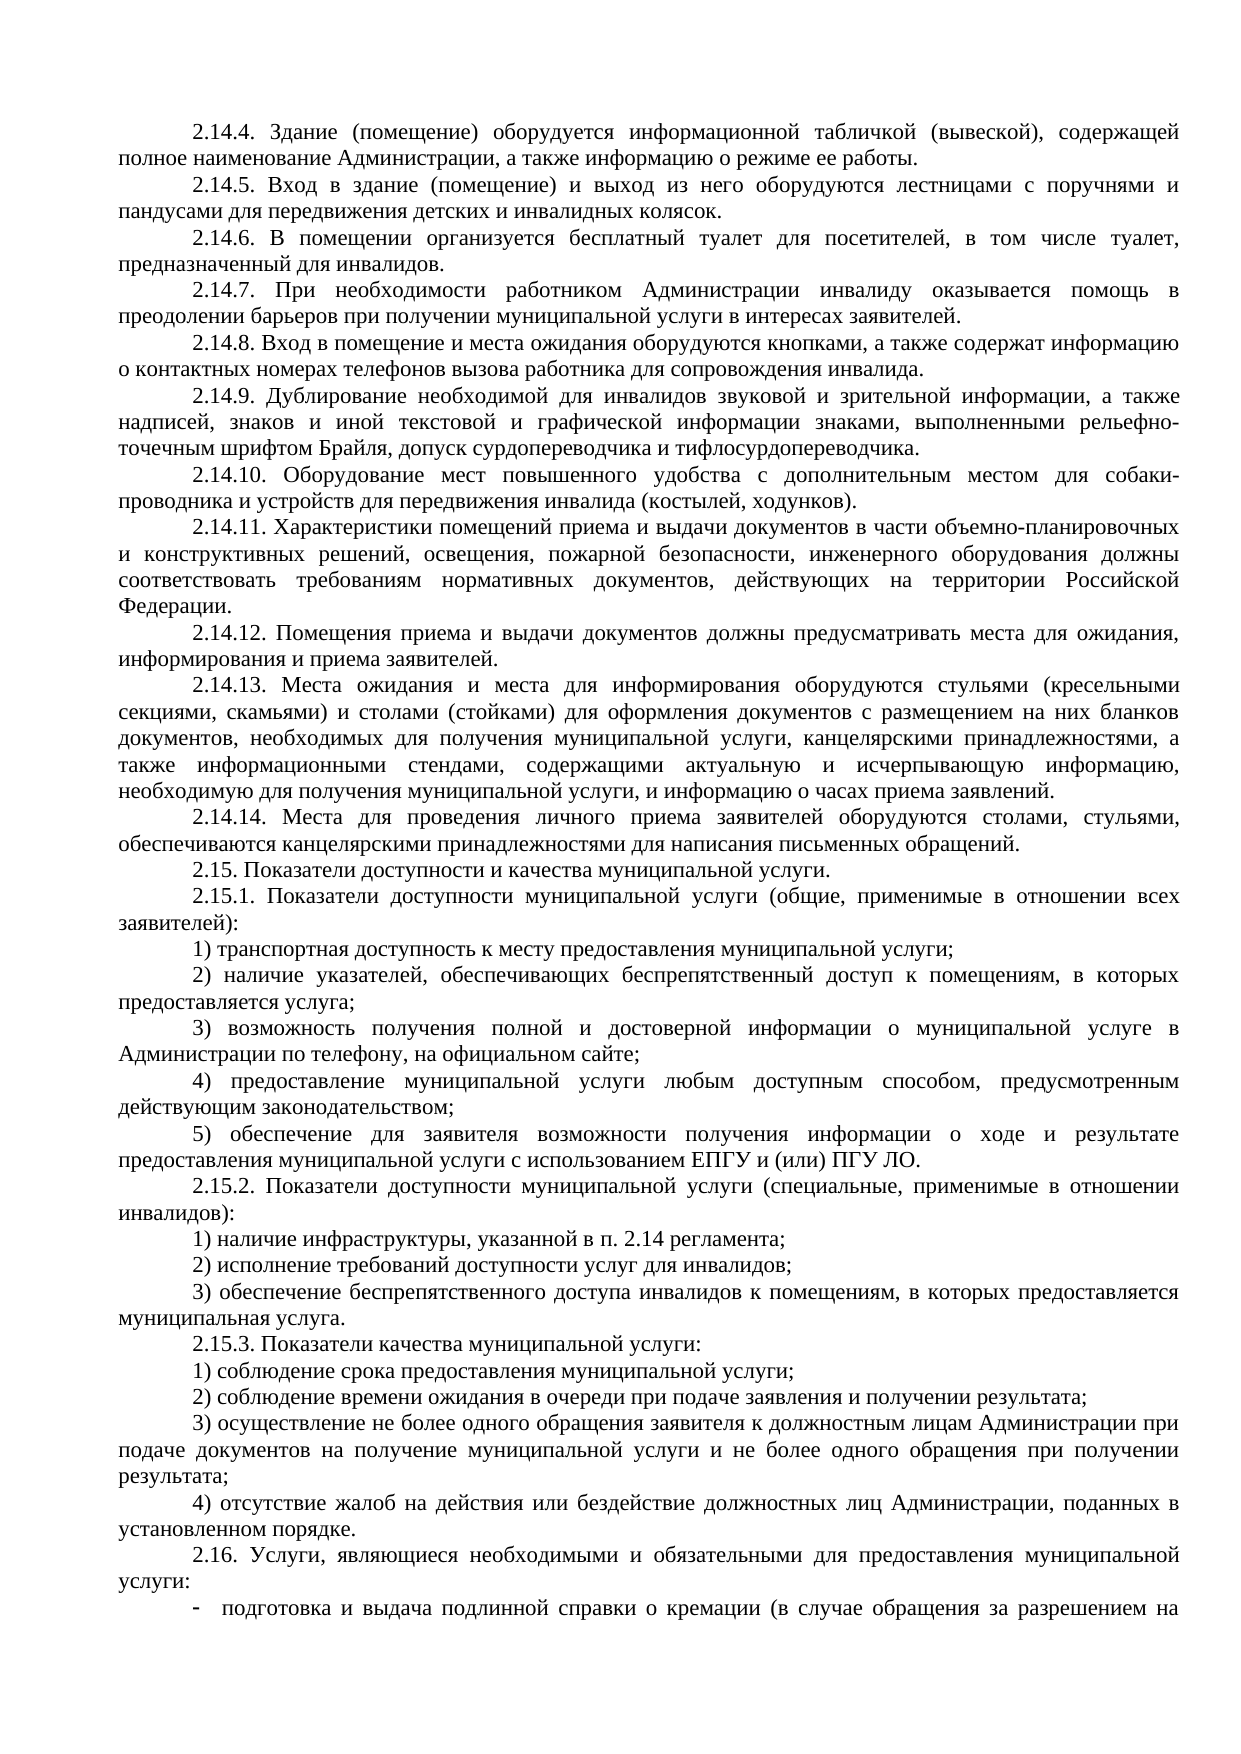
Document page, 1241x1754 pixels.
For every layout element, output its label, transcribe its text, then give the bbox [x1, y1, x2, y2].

text 2.15.1. Показатели доступности муниципальной услуги (общие, применимые в отношении всех заявителей): [118, 882, 1181, 935]
text 2.16. Услуги, являющиеся необходимыми и обязательными для предоставления муниципальной услуги: [118, 1541, 1181, 1594]
text 2.14.6. В помещении организуется бесплатный туалет для посетителей, в том числе туалет, предназначенный для инвалидов. [118, 223, 1181, 276]
text 2.14.8. Вход в помещение и места ожидания оборудуются кнопками, а также содержат информацию о контактных номерах телефонов вызова работника для сопровождения инвалида. [118, 329, 1181, 382]
text 5) обеспечение для заявителя возможности получения информации о ходе и результате предоставления муниципальной услуги с использованием ЕПГУ и (или) ПГУ ЛО. [118, 1119, 1181, 1172]
text 3) осуществление не более одного обращения заявителя к должностным лицам Администрации при подаче документов на получение муниципальной услуги и не более одного обращения при получении результата; [118, 1409, 1181, 1488]
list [118, 1594, 1181, 1620]
text 2) наличие указателей, обеспечивающих беспрепятственный доступ к помещениям, в которых предоставляется услуга; [118, 961, 1181, 1014]
text 1) наличие инфраструктуры, указанной в п. 2.14 регламента; [118, 1225, 1181, 1251]
text 2.14.12. Помещения приема и выдачи документов должны предусматривать места для ожидания, информирования и приема заявителей. [118, 619, 1181, 672]
text 2.14.13. Места ожидания и места для информирования оборудуются стульями (кресельными секциями, скамьями) и столами (стойками) для оформления документов с размещением на них бланков документов, необходимых для получения муниципальной услуги, канцелярскими принадлежностями, а также информационными стендами, содержащими актуальную и исчерпывающую информацию, необходимую для получения муниципальной услуги, и информацию о часах приема заявлений. [118, 672, 1181, 803]
text 3) обеспечение беспрепятственного доступа инвалидов к помещениям, в которых предоставляется муниципальная услуга. [118, 1278, 1181, 1330]
text 2.14.4. Здание (помещение) оборудуется информационной табличкой (вывеской), содержащей полное наименование Администрации, а также информацию о режиме ее работы. [118, 118, 1181, 171]
text 2.14.7. При необходимости работником Администрации инвалиду оказывается помощь в преодолении барьеров при получении муниципальной услуги в интересах заявителей. [118, 276, 1181, 329]
text 2.14.10. Оборудование мест повышенного удобства с дополнительным местом для собаки-проводника и устройств для передвижения инвалида (костылей, ходунков). [118, 461, 1181, 513]
text 2.14.14. Места для проведения личного приема заявителей оборудуются столами, стульями, обеспечиваются канцелярскими принадлежностями для написания письменных обращений. [118, 803, 1181, 856]
text 2) соблюдение времени ожидания в очереди при подаче заявления и получении результата; [118, 1383, 1181, 1409]
text 3) возможность получения полной и достоверной информации о муниципальной услуге в Администрации по телефону, на официальном сайте; [118, 1014, 1181, 1067]
text 2.14.5. Вход в здание (помещение) и выход из него оборудуются лестницами с поручнями и пандусами для передвижения детских и инвалидных колясок. [118, 171, 1181, 223]
text 2) исполнение требований доступности услуг для инвалидов; [118, 1251, 1181, 1278]
text 2.15.3. Показатели качества муниципальной услуги: [118, 1330, 1181, 1357]
text 2.14.9. Дублирование необходимой для инвалидов звуковой и зрительной информации, а также надписей, знаков и иной текстовой и графической информации знаками, выполненными рельефно-точечным шрифтом Брайля, допуск сурдопереводчика и тифлосурдопереводчика. [118, 382, 1181, 461]
text 1) соблюдение срока предоставления муниципальной услуги; [118, 1357, 1181, 1383]
text 4) отсутствие жалоб на действия или бездействие должностных лиц Администрации, поданных в установленном порядке. [118, 1488, 1181, 1541]
text 2.15.2. Показатели доступности муниципальной услуги (специальные, применимые в отношении инвалидов): [118, 1172, 1181, 1225]
text 1) транспортная доступность к месту предоставления муниципальной услуги; [118, 935, 1181, 961]
text 2.14.11. Характеристики помещений приема и выдачи документов в части объемно-планировочных и конструктивных решений, освещения, пожарной безопасности, инженерного оборудования должны соответствовать требованиям нормативных документов, действующих на территории Российской Федерации. [118, 513, 1181, 619]
text 2.15. Показатели доступности и качества муниципальной услуги. [118, 856, 1181, 882]
text 4) предоставление муниципальной услуги любым доступным способом, предусмотренным действующим законодательством; [118, 1067, 1181, 1119]
